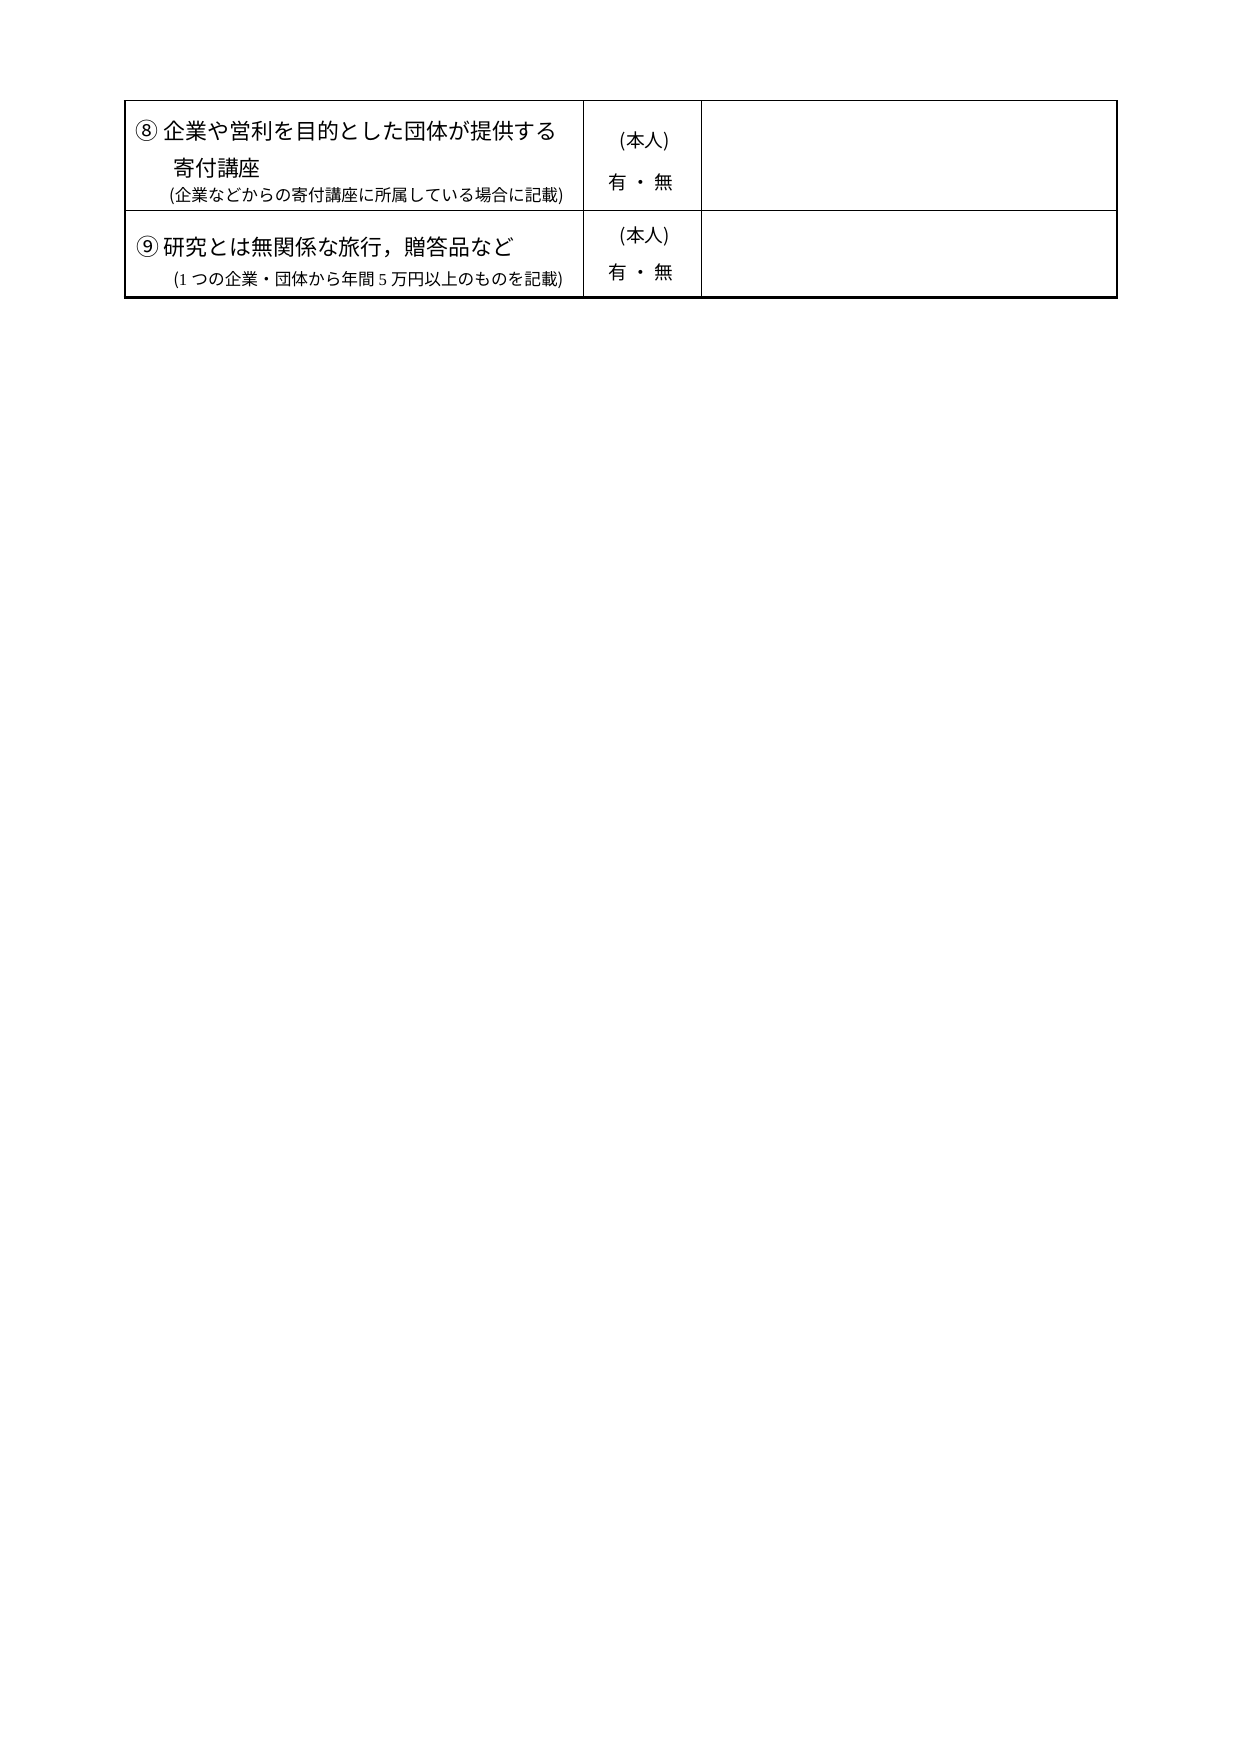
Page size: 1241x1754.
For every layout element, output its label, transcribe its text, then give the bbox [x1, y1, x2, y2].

table_cell [702, 101, 1116, 209]
table_cell (本人) 有 ・ 無 [584, 211, 701, 296]
table_cell (本人) 有 ・ 無 [584, 101, 701, 209]
table_cell [702, 211, 1116, 296]
table_cell ⑧ 企業や営利を目的とした団体が提供する寄付講座 (企業などからの寄付講座に所属している場合に記載) [126, 101, 583, 209]
table_cell ⑨ 研究とは無関係な旅行，贈答品など (1 つの企業・団体から年間 5 万円以上のものを記載) [126, 211, 583, 296]
